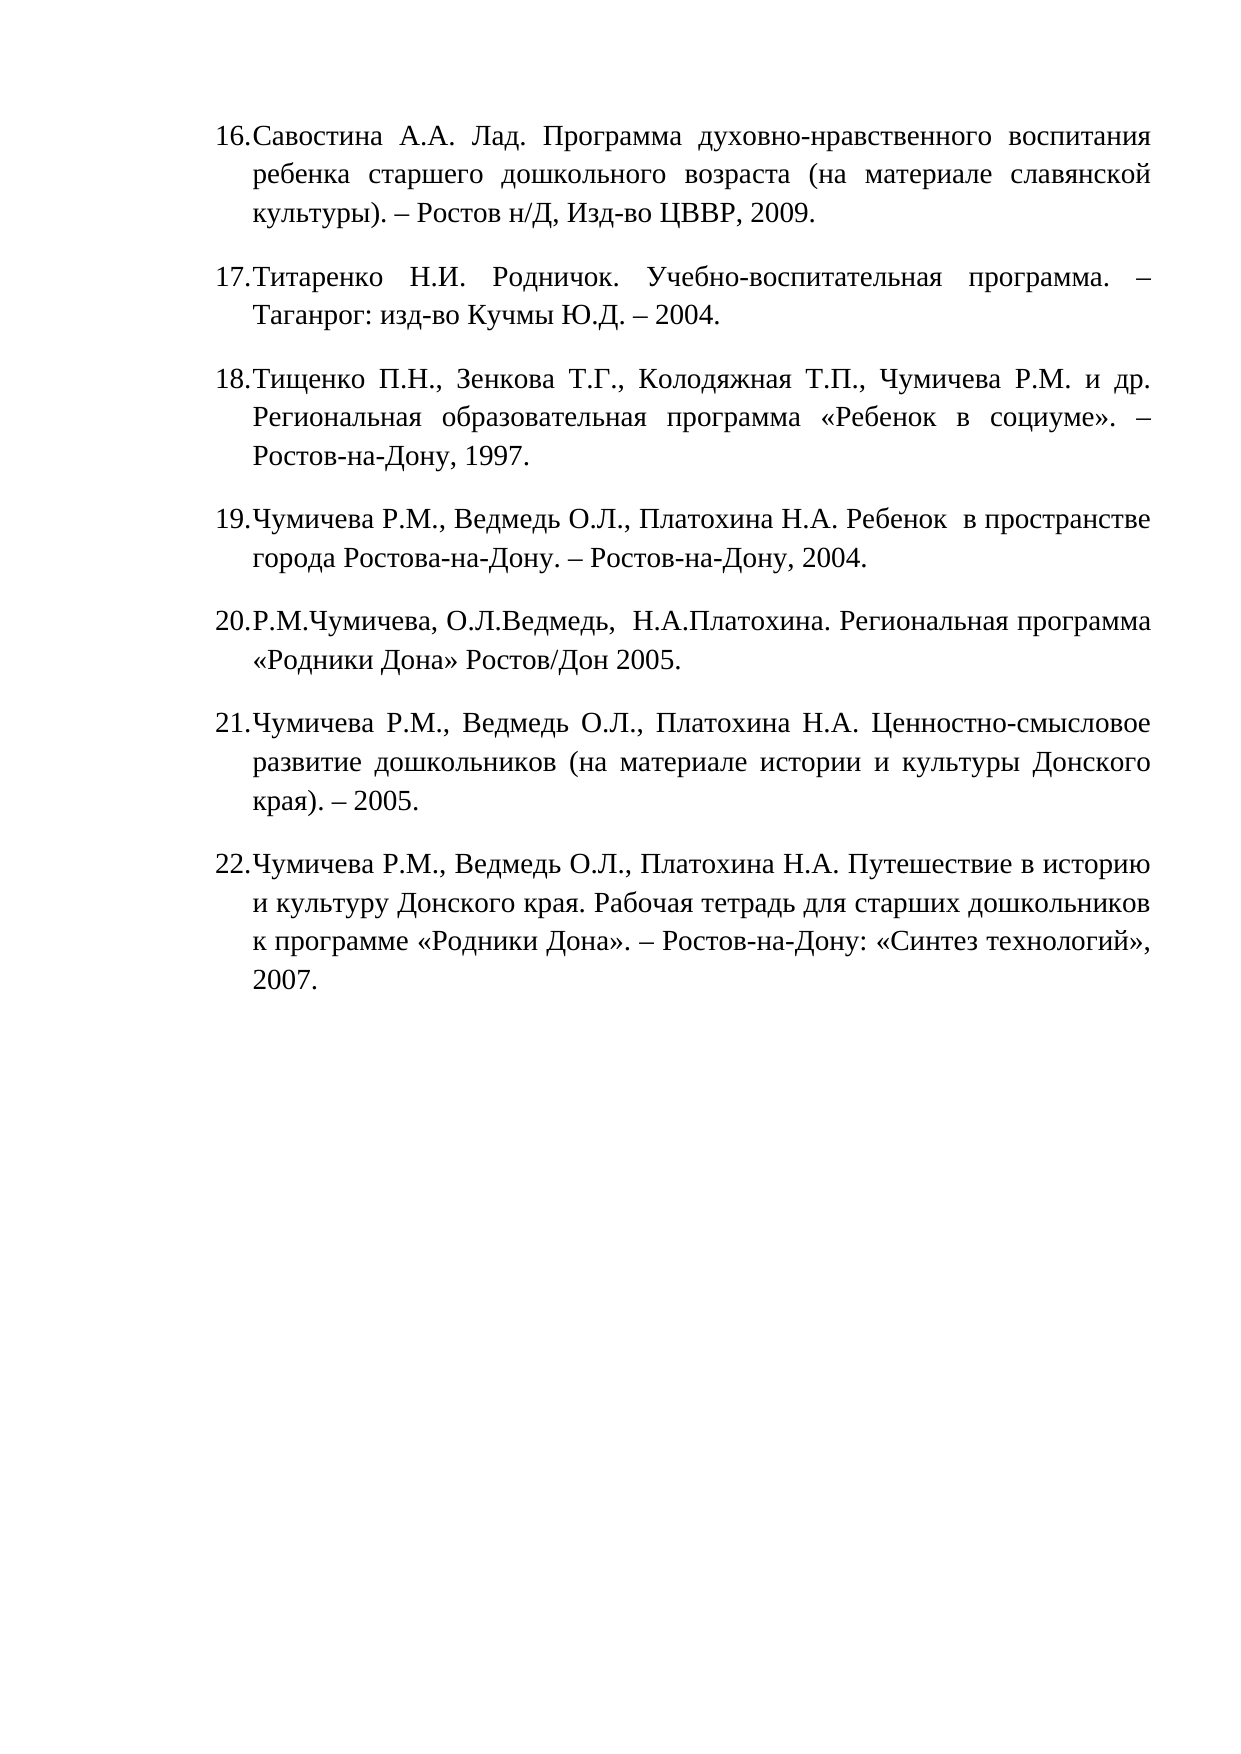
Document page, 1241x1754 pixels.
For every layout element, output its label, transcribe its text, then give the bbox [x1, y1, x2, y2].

list Тищенко П.Н., Зенкова Т.Г., Колодяжная Т.П., Чумичева Р.М. и др. Региональная образовательная программа «Ребенок в социуме». – Ростов-на-Дону, 1997. [215, 361, 1152, 471]
list Титаренко Н.И. Родничок. Учебно-воспитательная программа. – Таганрог: изд-во Кучмы Ю.Д. – 2004. [215, 259, 1152, 331]
list Р.М.Чумичева, О.Л.Ведмедь, Н.А.Платохина. Региональная программа «Родники Дона» Ростов/Дон 2005. [215, 603, 1152, 676]
list Савостина А.А. Лад. Программа духовно-нравственного воспитания ребенка старшего дошкольного возраста (на материале славянской культуры). – Ростов н/Д, Изд-во ЦВВР, 2009. [215, 118, 1152, 229]
list Чумичева Р.М., Ведмедь О.Л., Платохина Н.А. Ценностно-смысловое развитие дошкольников (на материале истории и культуры Донского края). – 2005. [215, 706, 1152, 816]
list Чумичева Р.М., Ведмедь О.Л., Платохина Н.А. Ребенок в пространстве города Ростова-на-Дону. – Ростов-на-Дону, 2004. [215, 501, 1152, 573]
list Чумичева Р.М., Ведмедь О.Л., Платохина Н.А. Путешествие в историю и культуру Донского края. Рабочая тетрадь для старших дошкольников к программе «Родники Дона». – Ростов-на-Дону: «Синтез технологий», 2007. [215, 846, 1152, 995]
